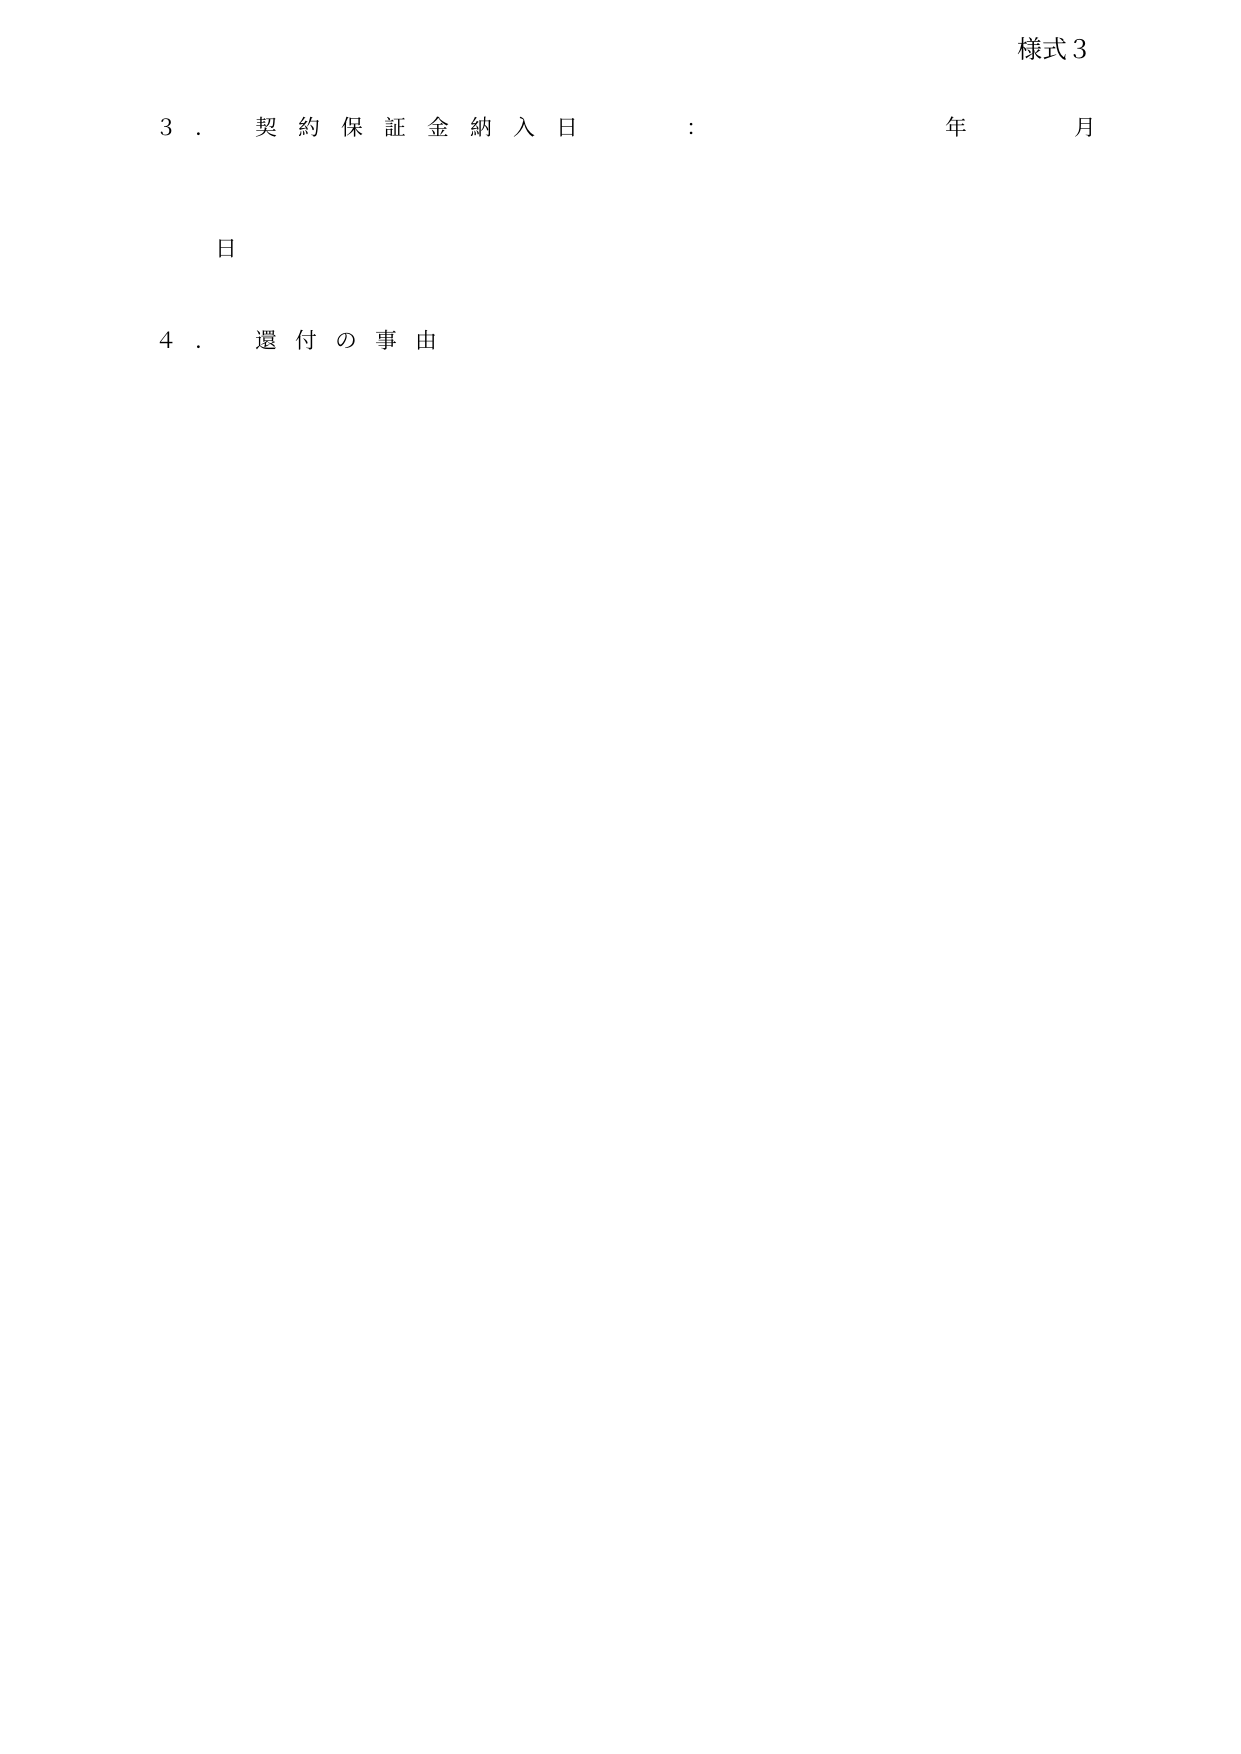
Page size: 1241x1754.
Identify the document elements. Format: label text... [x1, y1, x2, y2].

list 還付の事由 [155, 309, 1115, 369]
list 契約保証金納入日 ： 年 月 日 [155, 95, 1115, 277]
